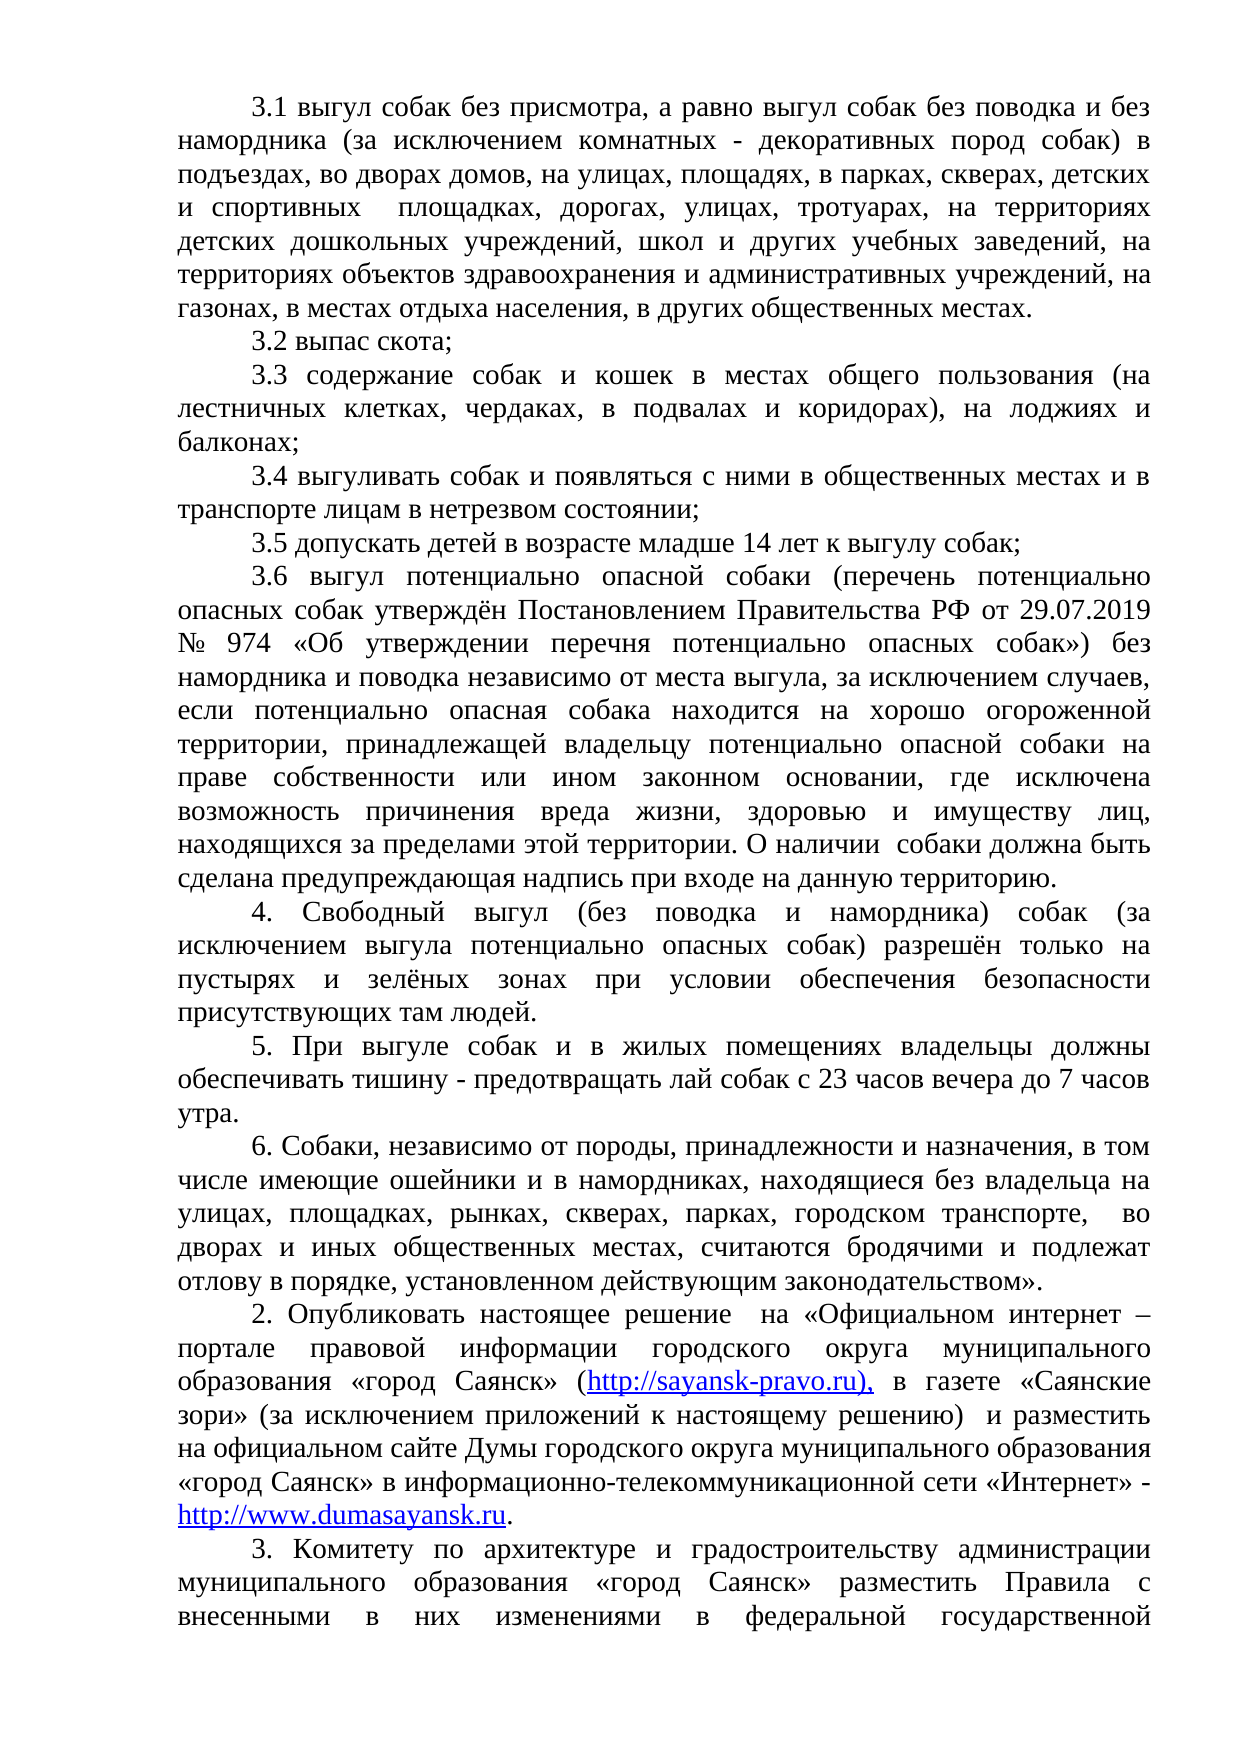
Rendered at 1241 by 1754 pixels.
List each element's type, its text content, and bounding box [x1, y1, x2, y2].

text 4. Свободный выгул (без поводка и намордника) собак (за исключением выгула потенциально опасных собак) разрешён только на пустырях и зелёных зонах при условии обеспечения безопасности присутствующих там людей. [177, 894, 1152, 1028]
text 3.6 выгул потенциально опасной собаки (перечень потенциально опасных собак утверждён Постановлением Правительства РФ от 29.07.2019 № 974 «Об утверждении перечня потенциально опасных собак») без намордника и поводка независимо от места выгула, за исключением случаев, если потенциально опасная собака находится на хорошо огороженной территории, принадлежащей владельцу потенциально опасной собаки на праве собственности или ином законном основании, где исключена возможность причинения вреда жизни, здоровью и имуществу лиц, находящихся за пределами этой территории. О наличии собаки должна быть сделана предупреждающая надпись при входе на данную территорию. [177, 558, 1152, 894]
text 3.2 выпас скота; [177, 323, 1152, 357]
text 3.3 содержание собак и кошек в местах общего пользования (на лестничных клетках, чердаках, в подвалах и коридорах), на лоджиях и балконах; [177, 357, 1152, 458]
text 6. Собаки, независимо от породы, принадлежности и назначения, в том числе имеющие ошейники и в намордниках, находящиеся без владельца на улицах, площадках, рынках, скверах, парках, городском транспорте, во дворах и иных общественных местах, считаются бродячими и подлежат отлову в порядке, установленном действующим законодательством». [177, 1128, 1152, 1296]
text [177, 1531, 1152, 1632]
text 3.5 допускать детей в возрасте младше 14 лет к выгулу собак; [177, 525, 1152, 558]
text 3.1 выгул собак без присмотра, а равно выгул собак без поводка и без намордника (за исключением комнатных - декоративных пород собак) в подъездах, во дворах домов, на улицах, площадях, в парках, скверах, детских и спортивных площадках, дорогах, улицах, тротуарах, на территориях детских дошкольных учреждений, школ и других учебных заведений, на территориях объектов здравоохранения и административных учреждений, на газонах, в местах отдыха населения, в других общественных местах. [177, 89, 1152, 323]
text 3.4 выгуливать собак и появляться с ними в общественных местах и в транспорте лицам в нетрезвом состоянии; [177, 458, 1152, 525]
text 5. При выгуле собак и в жилых помещениях владельцы должны обеспечивать тишину - предотвращать лай собак с 23 часов вечера до 7 часов утра. [177, 1028, 1152, 1128]
text 2. Опубликовать настоящее решение на «Официальном интернет – портале правовой информации городского округа муниципального образования «город Саянск» (http://sayansk-pravo.ru), в газете «Саянские зори» (за исключением приложений к настоящему решению) и разместить на официальном сайте Думы городского округа муниципального образования «город Саянск» в информационно-телекоммуникационной сети «Интернет» - http://www.dumasayansk.ru. [177, 1296, 1152, 1531]
